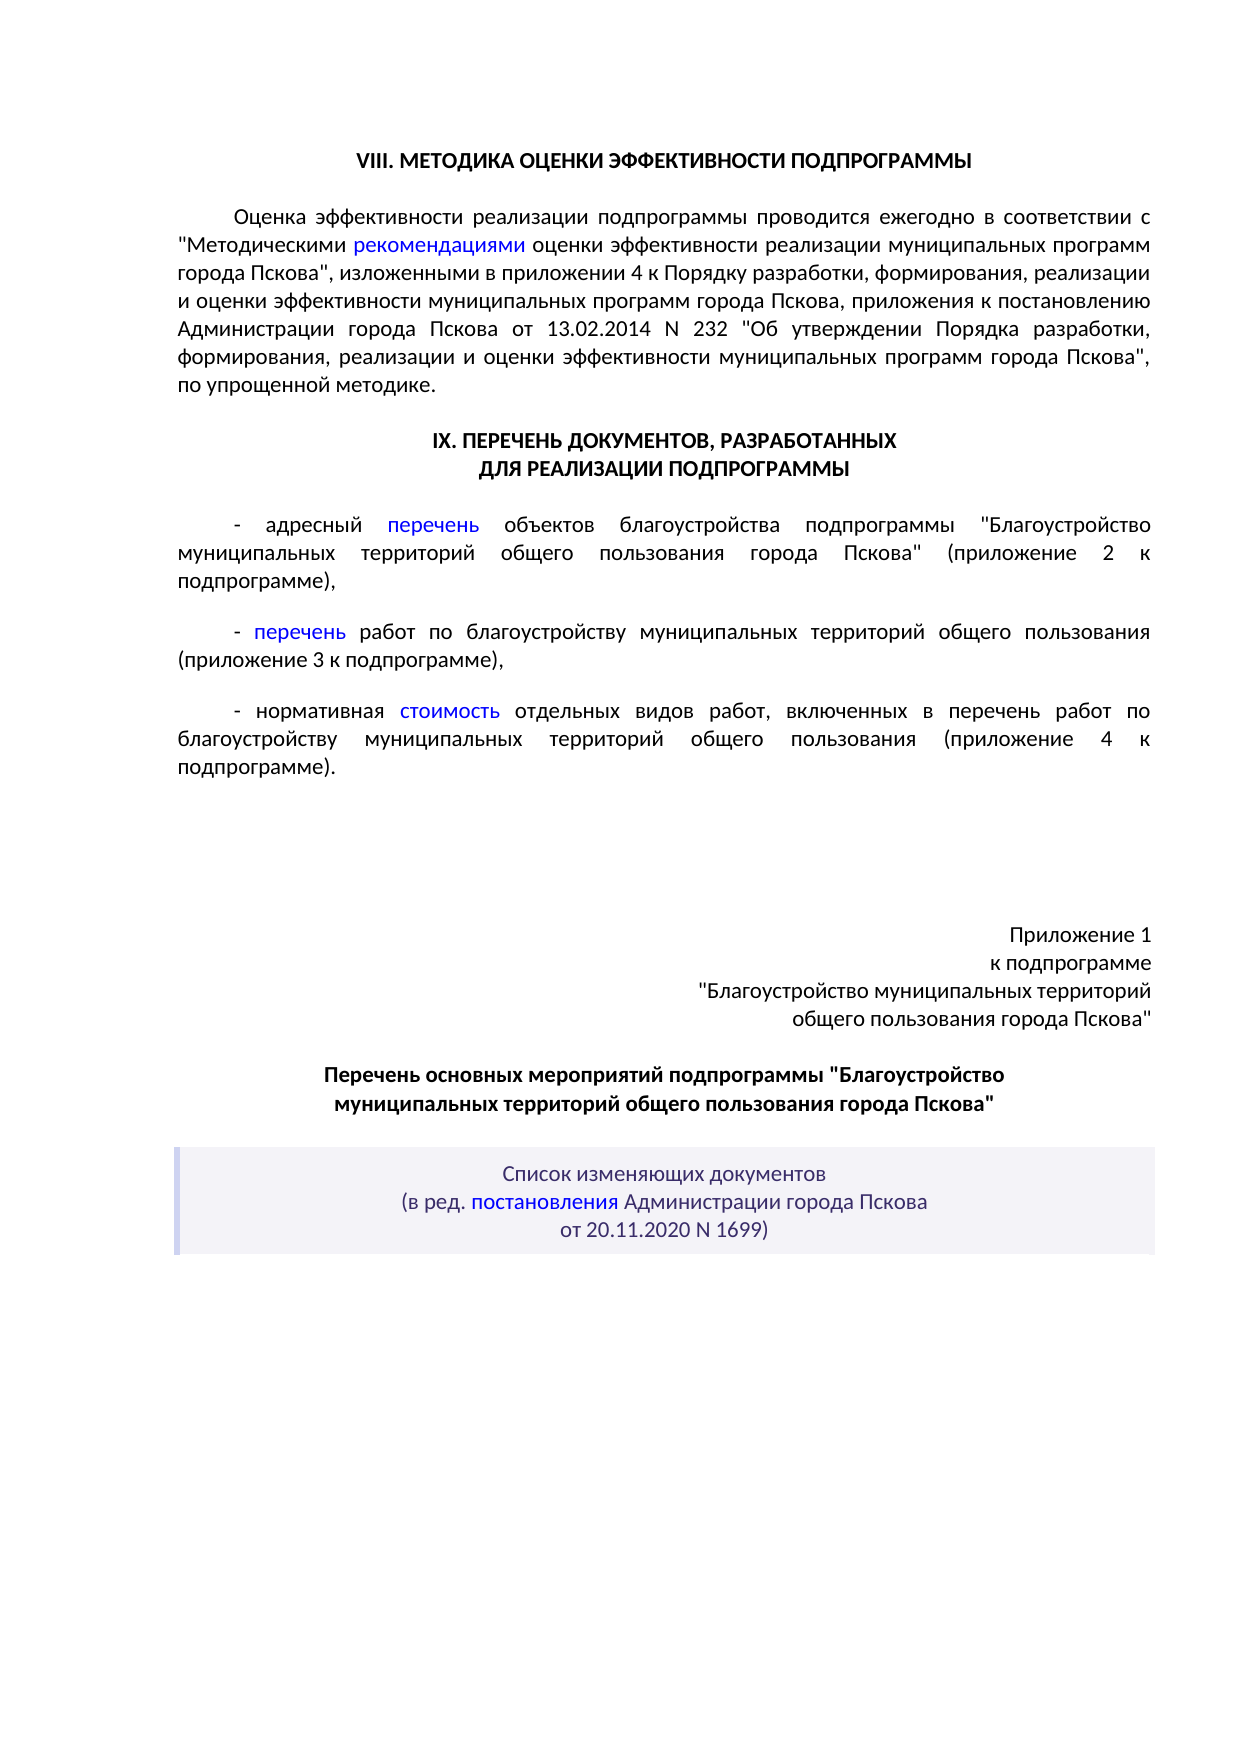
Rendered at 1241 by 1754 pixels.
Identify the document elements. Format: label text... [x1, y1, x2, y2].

text общего пользования города Пскова" [177, 1004, 1152, 1033]
title ДЛЯ РЕАЛИЗАЦИИ ПОДПРОГРАММЫ [177, 454, 1152, 482]
text - нормативная стоимость отдельных видов работ, включенных в перечень работ по благоустройству муниципальных территорий общего пользования (приложение 4 к подпрограмме). [177, 696, 1152, 780]
title Перечень основных мероприятий подпрограммы "Благоустройство [177, 1061, 1152, 1089]
text Оценка эффективности реализации подпрограммы проводится ежегодно в соответствии с "Методическими рекомендациями оценки эффективности реализации муниципальных программ города Пскова", изложенными в приложении 4 к Порядку разработки, формирования, реализации и оценки эффективности муниципальных программ города Пскова, приложения к постановлению Администрации города Пскова от 13.02.2014 N 232 "Об утверждении Порядка разработки, формирования, реализации и оценки эффективности муниципальных программ города Пскова", по упрощенной методике. [177, 202, 1152, 398]
title IX. ПЕРЕЧЕНЬ ДОКУМЕНТОВ, РАЗРАБОТАННЫХ [177, 426, 1152, 454]
text к подпрограмме [177, 948, 1152, 977]
title муниципальных территорий общего пользования города Пскова" [177, 1089, 1152, 1117]
text - адресный перечень объектов благоустройства подпрограммы "Благоустройство муниципальных территорий общего пользования города Пскова" (приложение 2 к подпрограмме), [177, 510, 1152, 594]
title VIII. МЕТОДИКА ОЦЕНКИ ЭФФЕКТИВНОСТИ ПОДПРОГРАММЫ [177, 146, 1152, 174]
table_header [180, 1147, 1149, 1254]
text Приложение 1 [177, 921, 1152, 948]
text - перечень работ по благоустройству муниципальных территорий общего пользования (приложение 3 к подпрограмме), [177, 617, 1152, 673]
text "Благоустройство муниципальных территорий [177, 977, 1152, 1004]
